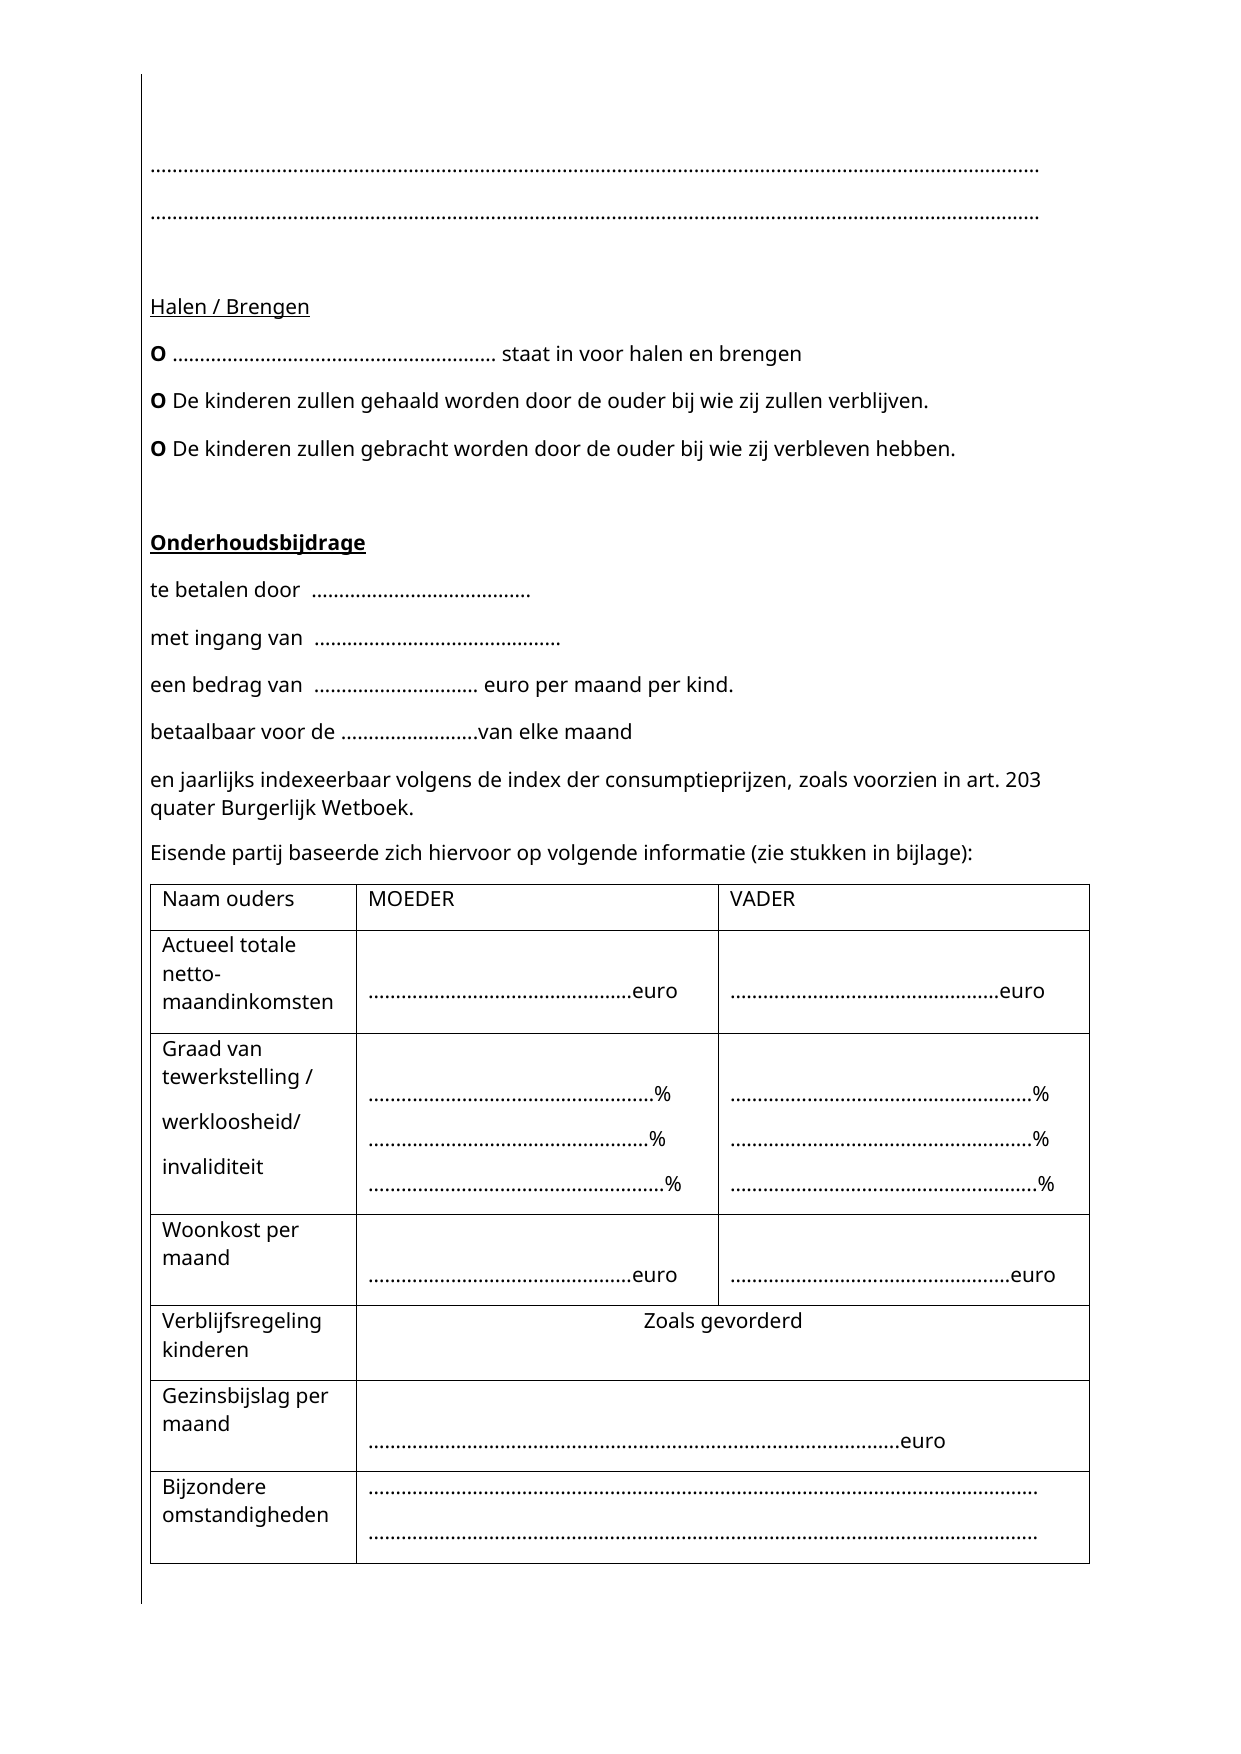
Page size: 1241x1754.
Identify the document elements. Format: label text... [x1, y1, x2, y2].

table_cell Zoals gevorderd [357, 1306, 1089, 1380]
table_cell …………..….….……………………………% …………..…….…………………………….% ………………………………………………..% [719, 1034, 1089, 1214]
table_cell ………………………….……………..…euro [719, 1215, 1089, 1305]
table_cell Actueel totale netto- maandinkomsten [151, 931, 356, 1033]
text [150, 150, 1076, 178]
text een bedrag van ………………………… euro per maand per kind. [150, 670, 1076, 699]
text O De kinderen zullen gebracht worden door de ouder bij wie zij verbleven hebben. [150, 434, 1076, 462]
table_cell Woonkost per maand [151, 1215, 356, 1305]
table_cell …………...……………………………euro [357, 1215, 718, 1305]
text betaalbaar voor de …………………….van elke maand [150, 717, 1076, 746]
text te betalen door …………………………………. [150, 576, 1076, 604]
table_cell ………………………………............................................................euro [357, 1381, 1089, 1471]
text en jaarlijks indexeerbaar volgens de index der consumptieprijzen, zoals voorzien in art. 203 quater Burgerlijk Wetboek. [150, 765, 1090, 822]
text O …………………….……………………………. staat in voor halen en brengen [150, 339, 1076, 368]
table_cell Bijzondere omstandigheden [151, 1472, 356, 1562]
table_cell .……....………………………………..…% …..….....…….……………………….…% ………………………………………………% [357, 1034, 718, 1214]
table_cell Gezinsbijslag per maand [151, 1381, 356, 1471]
text Halen / Brengen [150, 292, 1076, 320]
table_header Naam ouders [151, 885, 356, 929]
text Eisende partij baseerde zich hiervoor op volgende informatie (zie stukken in bijlage): [150, 838, 1090, 867]
table_cell ………..…..……………………………euro [719, 931, 1089, 1033]
table_cell ……………………………..…………………..………………………………………………………. ………………………………………………………………………………………………………….. [357, 1472, 1089, 1562]
table_cell ……….….…………...……….………euro [357, 931, 718, 1033]
table_header VADER [719, 885, 1089, 929]
text O De kinderen zullen gehaald worden door de ouder bij wie zij zullen verblijven. [150, 386, 1076, 415]
table_cell Verblijfsregeling kinderen [151, 1306, 356, 1380]
text met ingang van ……………………………………… [150, 623, 1076, 651]
table_cell Graad van tewerkstelling / werkloosheid/ invaliditeit [151, 1034, 356, 1214]
table_header MOEDER [357, 885, 718, 929]
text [150, 197, 1076, 226]
text Onderhoudsbijdrage [150, 528, 1076, 557]
